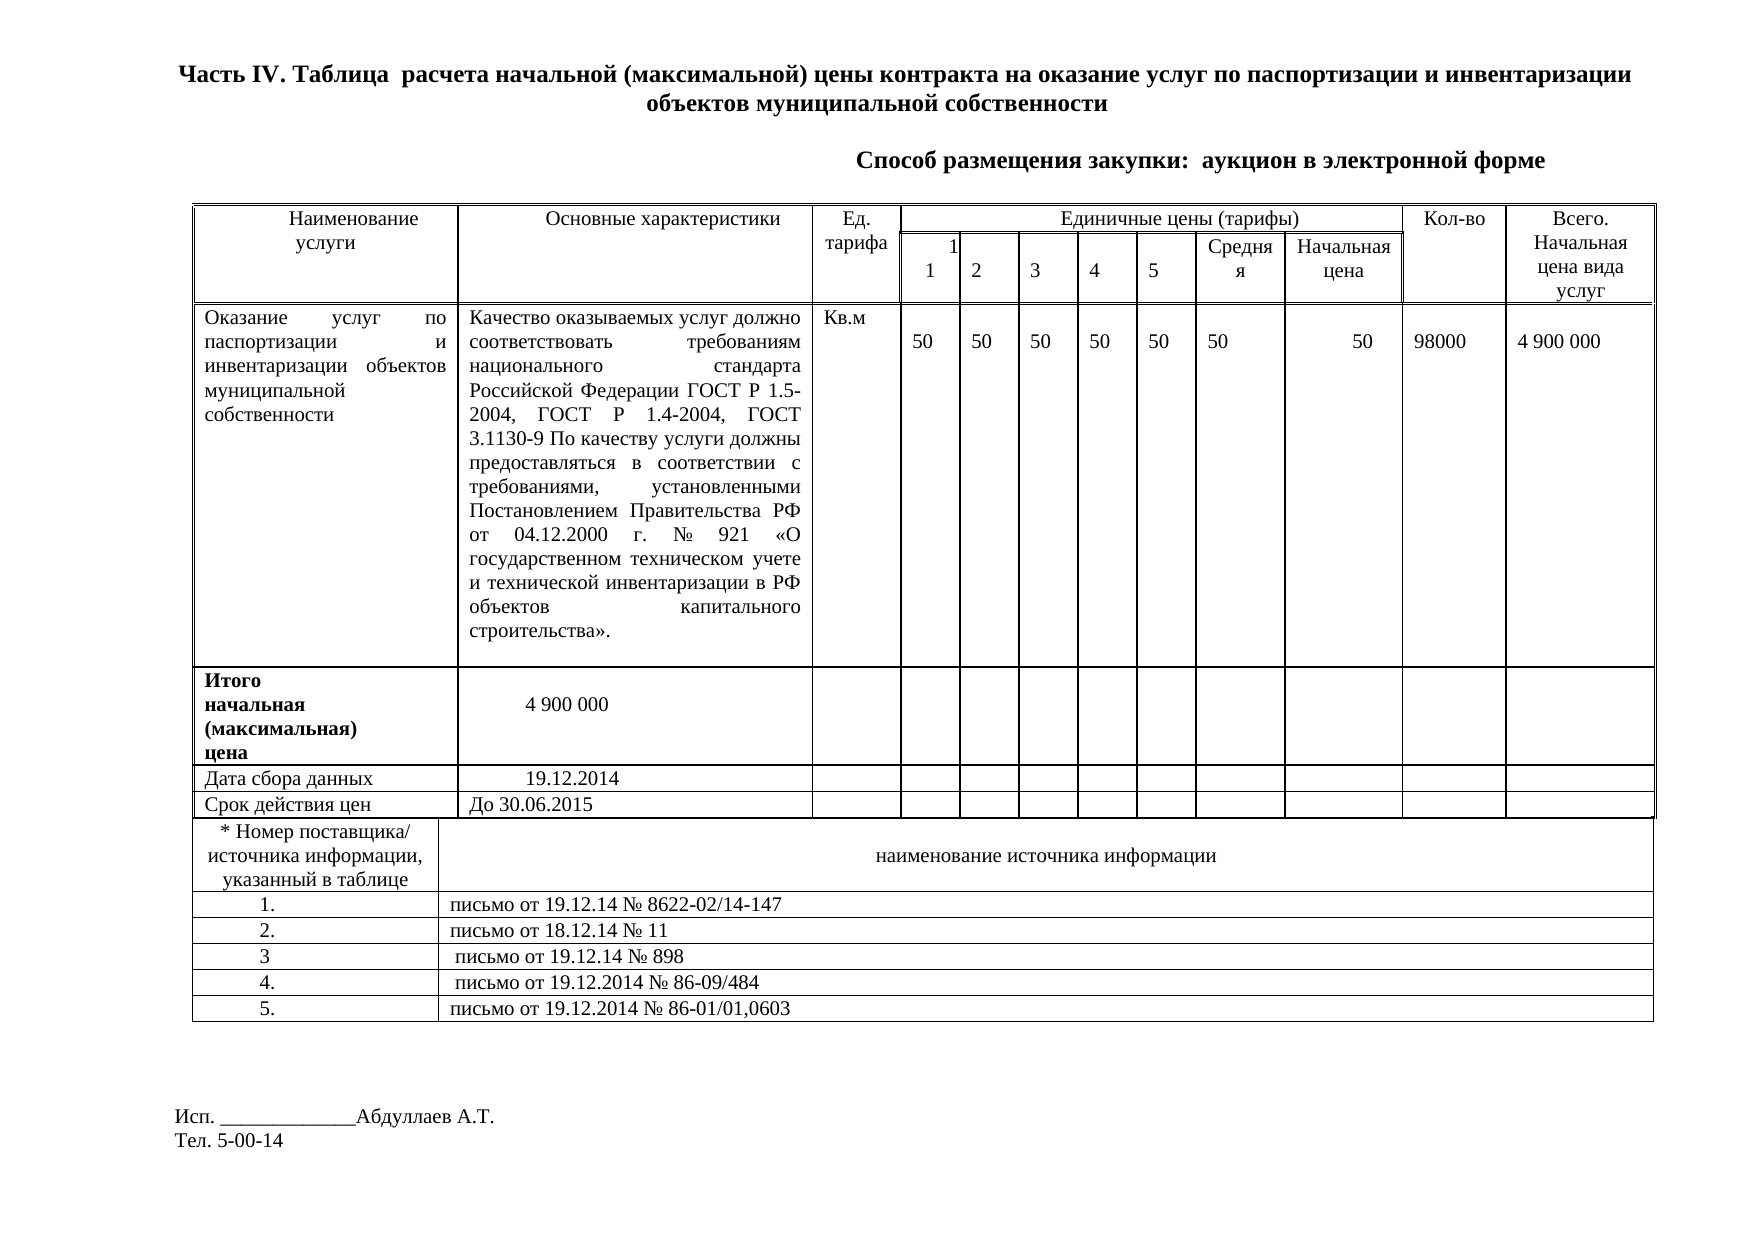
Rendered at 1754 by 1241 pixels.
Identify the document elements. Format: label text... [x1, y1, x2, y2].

table_cell [1079, 792, 1136, 817]
table_cell 4. [193, 970, 438, 995]
table_cell [1197, 668, 1284, 764]
table_cell Качество оказываемых услуг должно соответствовать требованиям национального стандарта Российской Федерации ГОСТ Р 1.5-2004, ГОСТ Р 1.4-2004, ГОСТ 3.1130-9 По качеству услуги должны предоставляться в соответствии с требованиями, установленными Постановлением Правительства РФ от 04.12.2000 г. № 921 «О государственном техническом учете и технической инвентаризации в РФ объектов капитального строительства». [459, 305, 812, 666]
table_cell [1020, 766, 1077, 791]
table_cell [1507, 792, 1654, 817]
table_cell [813, 668, 900, 764]
table_header Кол-во [1403, 206, 1505, 302]
table_header Единичные цены (тарифы) [902, 206, 1402, 231]
table_cell письмо от 19.12.2014 № 86-09/484 [439, 970, 1653, 995]
table_cell письмо от 19.12.2014 № 86-01/01,0603 [439, 996, 1653, 1021]
table_cell 2 [961, 234, 1018, 302]
table_cell [1286, 792, 1402, 817]
table_cell [902, 668, 959, 764]
table_cell 50 [1079, 305, 1136, 666]
table_cell Начальная цена [1286, 234, 1401, 302]
table_cell 1. [193, 892, 438, 917]
table_cell Срок действия цен [195, 792, 457, 817]
table_cell [1020, 668, 1077, 764]
table_cell 50 [961, 305, 1018, 666]
table_cell 3 [193, 944, 438, 969]
table_cell 50 [1197, 305, 1284, 666]
table_cell [902, 766, 959, 791]
table_cell 50 [1020, 305, 1077, 666]
table_cell Кв.м [813, 305, 900, 666]
table_cell 4 900 000 [1507, 302, 1655, 666]
table_cell * Номер поставщика/ источника информации, указанный в таблице [193, 819, 438, 891]
text Тел. 5-00-14 [118, 1128, 1636, 1152]
table_cell [961, 668, 1018, 764]
table_cell [813, 792, 900, 817]
table_cell 50 [1138, 305, 1195, 666]
table_cell [1286, 766, 1402, 791]
table_cell Оказание услуг по паспортизации и инвентаризации объектов муниципальной собственности [195, 305, 457, 666]
table_cell 50 [902, 305, 959, 666]
table_cell [1286, 668, 1402, 764]
table_cell [1138, 668, 1195, 764]
table_cell [1507, 766, 1654, 791]
table_header Наименование услуги [193, 206, 457, 302]
table_cell [1079, 766, 1136, 791]
table_cell [1079, 668, 1136, 764]
table_cell [1197, 766, 1284, 791]
table_cell 5. [193, 996, 438, 1021]
table_cell 5 [1138, 234, 1195, 302]
table_cell наименование источника информации [439, 819, 1653, 891]
table_cell Средняя [1197, 234, 1284, 302]
table_cell 4 900 000 [459, 668, 812, 764]
table_cell [902, 792, 959, 817]
table_header Основные характеристики [459, 206, 812, 302]
table_cell [1138, 792, 1195, 817]
table_cell [1507, 668, 1654, 764]
table_cell [813, 766, 900, 791]
table_cell 98000 [1403, 305, 1505, 666]
table_cell 19.12.2014 [459, 766, 812, 791]
table_cell 11 [902, 234, 959, 302]
table_cell [1197, 792, 1284, 817]
table_header Всего. Начальная цена вида услуг [1507, 206, 1654, 302]
table_cell [961, 766, 1018, 791]
table_cell 3 [1020, 234, 1077, 302]
table_cell До 30.06.2015 [459, 792, 812, 817]
text Способ размещения закупки: аукцион в электронной форме [118, 145, 1636, 174]
table_cell 2. [193, 918, 438, 943]
table_cell [1138, 766, 1195, 791]
table_cell письмо от 19.12.14 № 898 [439, 944, 1653, 969]
table_cell письмо от 18.12.14 № 11 [439, 918, 1653, 943]
table_cell [1403, 766, 1505, 791]
table_cell письмо от 19.12.14 № 8622-02/14-147 [439, 892, 1653, 917]
table_cell [1403, 792, 1505, 817]
table_cell Итого начальная (максимальная) цена [195, 668, 457, 764]
table_cell Дата сбора данных [195, 766, 457, 791]
text Исп. _____________Абдуллаев А.Т. [118, 1104, 1636, 1128]
table_header Ед. тарифа [813, 206, 900, 302]
text Часть IV. Таблица расчета начальной (максимальной) цены контракта на оказание услуг по паспортизации и инвентаризации объектов муниципальной собственности [118, 59, 1636, 117]
table_cell 50 [1286, 305, 1402, 666]
table_cell 4 [1079, 234, 1136, 302]
table_cell [961, 792, 1018, 817]
table_cell [1403, 668, 1505, 764]
table_cell [1020, 792, 1077, 817]
